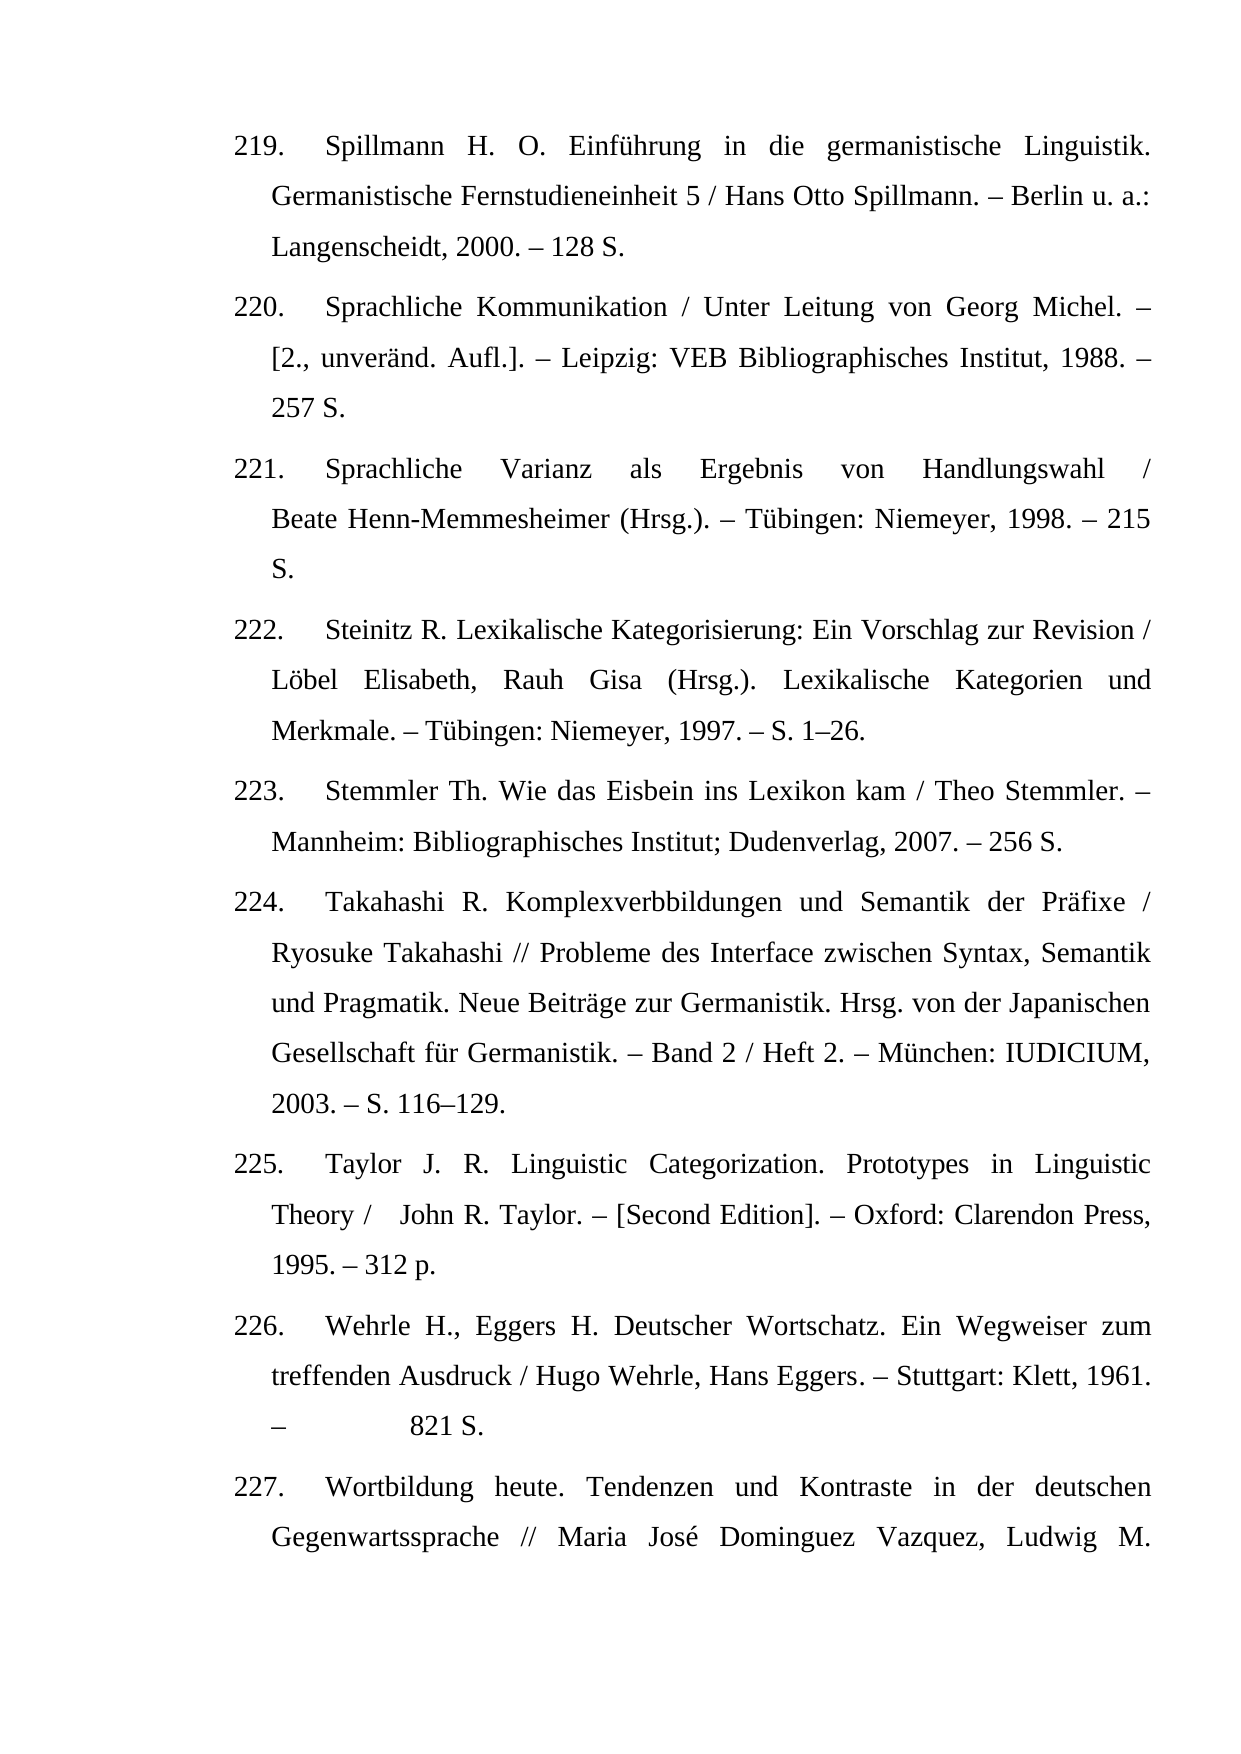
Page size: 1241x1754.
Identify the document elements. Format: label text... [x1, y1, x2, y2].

list Steinitz R. Lexikalische Kategorisierung: Ein Vorschlag zur Revision / Löbel Elisabeth, Rauh Gisa (Hrsg.). Lexikalische Kategorien und Merkmale. – Tübingen: Niemeyer, 1997. – S. 1–26. [233, 612, 1152, 746]
list Stemmler Th. Wie das Eisbein ins Lexikon kam / Theo Stemmler. – Mannheim: Bibliographisches Institut; Dudenverlag, 2007. – 256 S. [233, 773, 1152, 857]
list Spillmann H. O. Einführung in die germanistische Linguistik. Germanistische Fernstudieneinheit 5 / Hans Otto Spillmann. – Berlin u. a.: Langenscheidt, 2000. – 128 S. [233, 128, 1152, 262]
list Wehrle H., Eggers H. Deutscher Wortschatz. Ein Wegweiser zum treffenden Ausdruck / Hugo Wehrle, Hans Eggers. – Stuttgart: Klett, 1961. – 821 S. [233, 1308, 1152, 1442]
list Takahashi R. Komplexverbbildungen und Semantik der Präfixe / Ryosuke Takahashi // Probleme des Interface zwischen Syntax, Semantik und Pragmatik. Neue Beiträge zur Germanistik. Hrsg. von der Japanischen Gesellschaft für Germanistik. – Band 2 / Heft 2. – München: IUDICIUM, 2003. – S. 116–129. [233, 884, 1152, 1119]
list Sprachliche Kommunikation / Unter Leitung von Georg Michel. – [2., unveränd. Aufl.]. – Leipzig: VEB Bibliographisches Institut, 1988. – 257 S. [233, 289, 1152, 424]
list Sprachliche Varianz als Ergebnis von Handlungswahl / Beate Henn-Memmesheimer (Hrsg.). – Tübingen: Niemeyer, 1998. – 215 S. [233, 451, 1152, 585]
list Taylor J. R. Linguistic Categorization. Prototypes in Linguistic Theory / John R. Taylor. – [Second Edition]. – Oxford: Clarendon Press, 1995. – 312 p. [233, 1147, 1152, 1281]
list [233, 1469, 1152, 1553]
